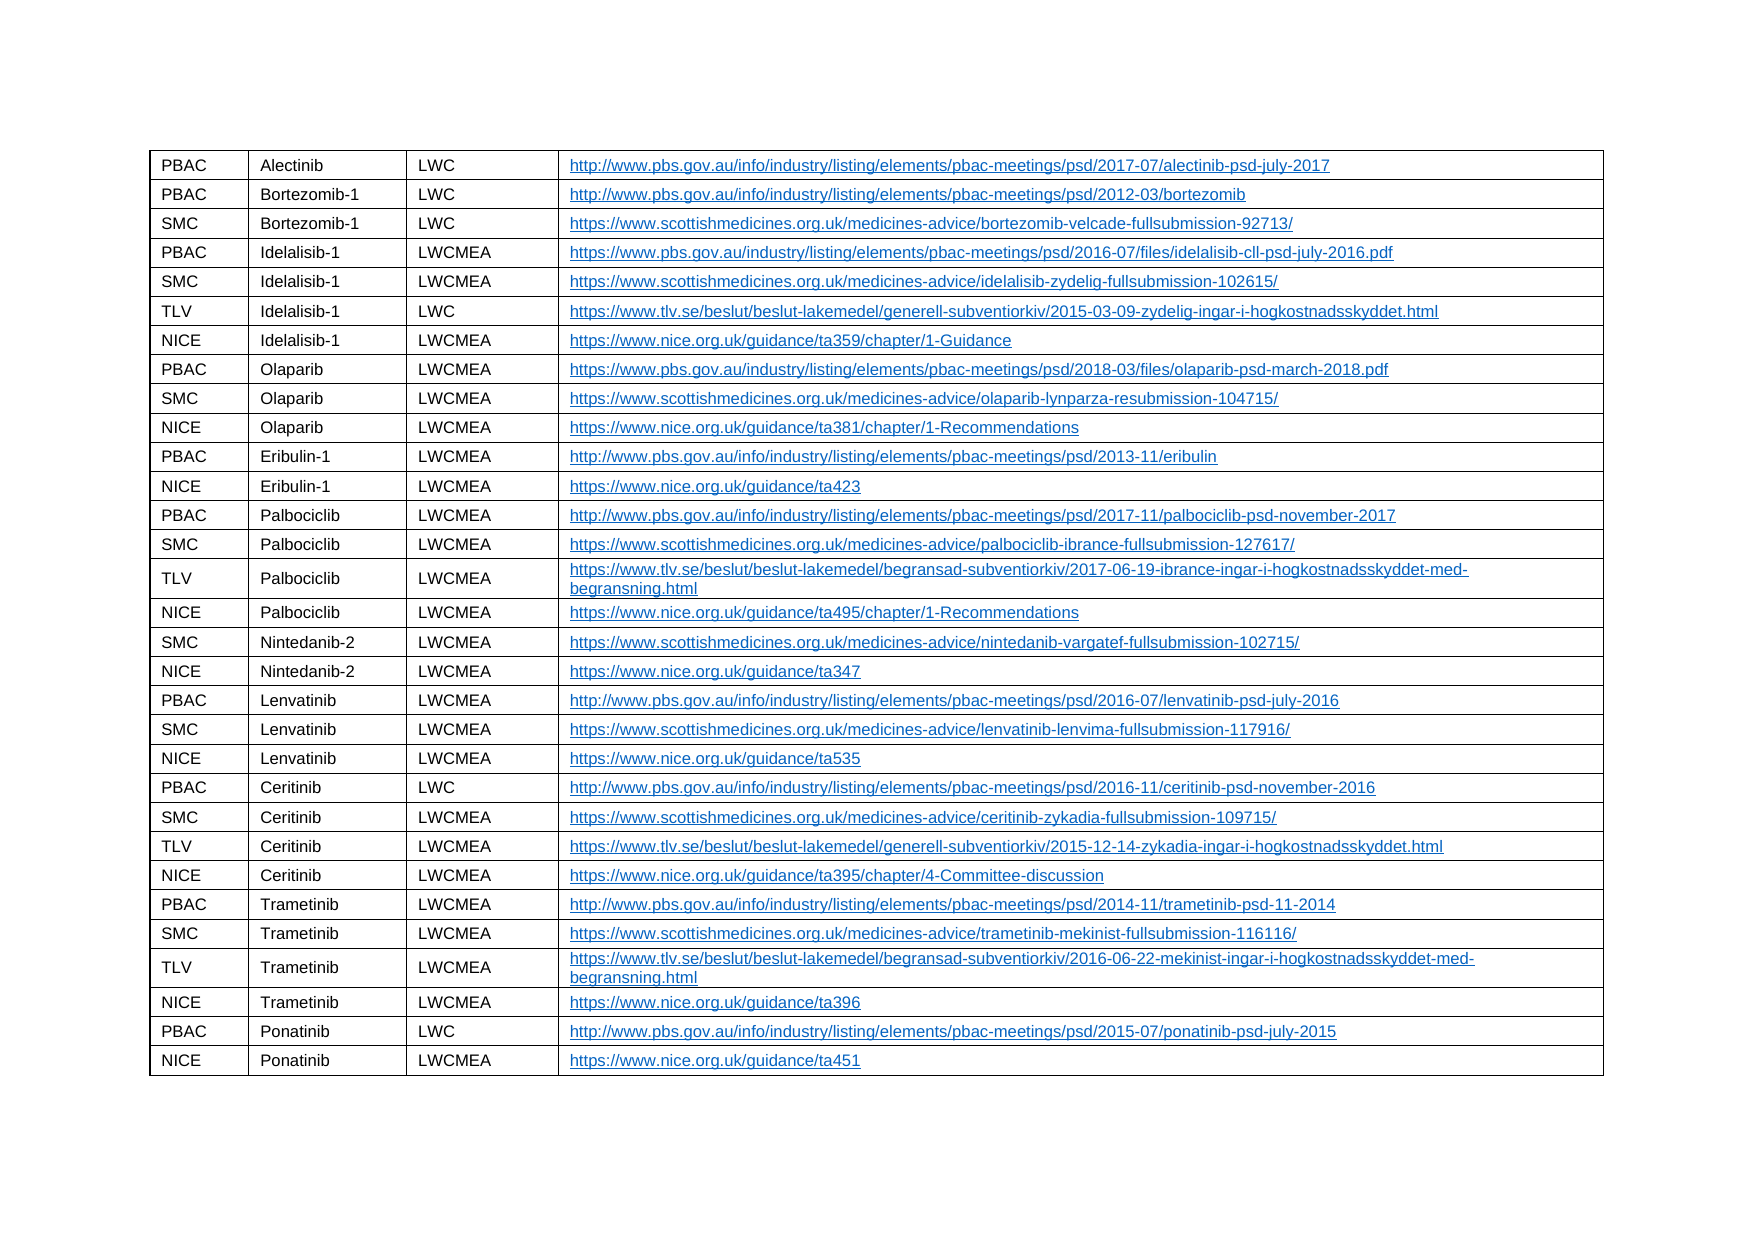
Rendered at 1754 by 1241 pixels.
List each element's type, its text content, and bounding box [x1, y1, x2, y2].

table_cell Alectinib [249, 151, 406, 179]
table_cell TLV [151, 297, 248, 325]
table_cell LWCMEA [407, 686, 558, 714]
table_cell https://www.nice.org.uk/guidance/ta396 [559, 988, 1603, 1016]
table_cell LWC [407, 297, 558, 325]
table_cell https://www.nice.org.uk/guidance/ta347 [559, 657, 1603, 685]
table_cell SMC [151, 920, 248, 948]
table_cell https://www.nice.org.uk/guidance/ta381/chapter/1-Recommendations [559, 414, 1603, 442]
table_cell LWCMEA [407, 832, 558, 860]
table_cell LWC [407, 180, 558, 208]
table_cell SMC [151, 628, 248, 656]
table_cell https://www.tlv.se/beslut/beslut-lakemedel/begransad-subventiorkiv/2016-06-22-mekinist-ingar-i-hogkostnadsskyddet-med-begransning.html [559, 949, 1603, 987]
table_cell Trametinib [249, 988, 406, 1016]
table_cell LWCMEA [407, 326, 558, 354]
table_cell TLV [151, 949, 248, 987]
table_cell LWCMEA [407, 559, 558, 598]
table_cell PBAC [151, 1017, 248, 1045]
table_cell PBAC [151, 355, 248, 383]
table_cell https://www.scottishmedicines.org.uk/medicines-advice/trametinib-mekinist-fullsubmission-116116/ [559, 920, 1603, 948]
table_cell Trametinib [249, 890, 406, 918]
table_cell http://www.pbs.gov.au/info/industry/listing/elements/pbac-meetings/psd/2016-07/lenvatinib-psd-july-2016 [559, 686, 1603, 714]
table_cell Nintedanib-2 [249, 657, 406, 685]
table_cell Ponatinib [249, 1017, 406, 1045]
table_cell http://www.pbs.gov.au/info/industry/listing/elements/pbac-meetings/psd/2017-07/alectinib-psd-july-2017 [559, 151, 1603, 179]
table_cell LWC [407, 1017, 558, 1045]
table_cell LWC [407, 151, 558, 179]
table_cell https://www.scottishmedicines.org.uk/medicines-advice/palbociclib-ibrance-fullsubmission-127617/ [559, 530, 1603, 558]
table_cell LWCMEA [407, 355, 558, 383]
table_cell LWCMEA [407, 890, 558, 918]
table_cell Ceritinib [249, 861, 406, 889]
table_cell https://www.scottishmedicines.org.uk/medicines-advice/nintedanib-vargatef-fullsubmission-102715/ [559, 628, 1603, 656]
table_cell LWCMEA [407, 268, 558, 296]
table_cell Palbociclib [249, 501, 406, 529]
table_cell Ceritinib [249, 803, 406, 831]
table_cell PBAC [151, 774, 248, 802]
table_cell https://www.tlv.se/beslut/beslut-lakemedel/generell-subventiorkiv/2015-03-09-zydelig-ingar-i-hogkostnadsskyddet.html [559, 297, 1603, 325]
table_cell LWCMEA [407, 530, 558, 558]
table_cell https://www.nice.org.uk/guidance/ta423 [559, 472, 1603, 500]
table_cell LWC [407, 774, 558, 802]
table_cell TLV [151, 832, 248, 860]
table_cell Lenvatinib [249, 686, 406, 714]
table_cell Bortezomib-1 [249, 209, 406, 237]
table_cell LWCMEA [407, 949, 558, 987]
table_cell https://www.scottishmedicines.org.uk/medicines-advice/bortezomib-velcade-fullsubmission-92713/ [559, 209, 1603, 237]
table_cell Olaparib [249, 384, 406, 412]
table_cell NICE [151, 326, 248, 354]
table_cell Ceritinib [249, 832, 406, 860]
table_cell Idelalisib-1 [249, 326, 406, 354]
table_cell Ponatinib [249, 1046, 406, 1074]
table_cell TLV [151, 559, 248, 598]
table_cell PBAC [151, 890, 248, 918]
table_cell Trametinib [249, 949, 406, 987]
table_cell http://www.pbs.gov.au/info/industry/listing/elements/pbac-meetings/psd/2015-07/ponatinib-psd-july-2015 [559, 1017, 1603, 1045]
table_cell LWCMEA [407, 745, 558, 773]
table_cell LWCMEA [407, 988, 558, 1016]
table_cell Trametinib [249, 920, 406, 948]
table_cell https://www.scottishmedicines.org.uk/medicines-advice/olaparib-lynparza-resubmission-104715/ [559, 384, 1603, 412]
table_cell https://www.scottishmedicines.org.uk/medicines-advice/ceritinib-zykadia-fullsubmission-109715/ [559, 803, 1603, 831]
table_cell Bortezomib-1 [249, 180, 406, 208]
table_cell LWCMEA [407, 414, 558, 442]
table_cell Idelalisib-1 [249, 297, 406, 325]
table_cell https://www.pbs.gov.au/industry/listing/elements/pbac-meetings/psd/2016-07/files/idelalisib-cll-psd-july-2016.pdf [559, 239, 1603, 267]
table_cell https://www.tlv.se/beslut/beslut-lakemedel/generell-subventiorkiv/2015-12-14-zykadia-ingar-i-hogkostnadsskyddet.html [559, 832, 1603, 860]
table_cell https://www.nice.org.uk/guidance/ta359/chapter/1-Guidance [559, 326, 1603, 354]
table_cell NICE [151, 414, 248, 442]
table_cell Olaparib [249, 355, 406, 383]
table_cell LWCMEA [407, 501, 558, 529]
table_cell https://www.nice.org.uk/guidance/ta535 [559, 745, 1603, 773]
table_cell http://www.pbs.gov.au/info/industry/listing/elements/pbac-meetings/psd/2012-03/bortezomib [559, 180, 1603, 208]
table_cell PBAC [151, 151, 248, 179]
table_cell Eribulin-1 [249, 443, 406, 471]
table_cell Palbociclib [249, 530, 406, 558]
table_cell PBAC [151, 501, 248, 529]
table_cell Eribulin-1 [249, 472, 406, 500]
table_cell http://www.pbs.gov.au/info/industry/listing/elements/pbac-meetings/psd/2014-11/trametinib-psd-11-2014 [559, 890, 1603, 918]
table_cell LWCMEA [407, 443, 558, 471]
table_cell SMC [151, 209, 248, 237]
table_cell Lenvatinib [249, 715, 406, 743]
table_cell https://www.nice.org.uk/guidance/ta495/chapter/1-Recommendations [559, 599, 1603, 627]
table_cell LWCMEA [407, 803, 558, 831]
table_cell SMC [151, 268, 248, 296]
table_cell http://www.pbs.gov.au/info/industry/listing/elements/pbac-meetings/psd/2017-11/palbociclib-psd-november-2017 [559, 501, 1603, 529]
table_cell NICE [151, 861, 248, 889]
table_cell http://www.pbs.gov.au/info/industry/listing/elements/pbac-meetings/psd/2013-11/eribulin [559, 443, 1603, 471]
table_cell Ceritinib [249, 774, 406, 802]
table_cell NICE [151, 472, 248, 500]
table_cell PBAC [151, 443, 248, 471]
table_cell NICE [151, 745, 248, 773]
table_cell LWCMEA [407, 599, 558, 627]
table_cell Palbociclib [249, 599, 406, 627]
table_cell LWCMEA [407, 384, 558, 412]
table_cell LWCMEA [407, 715, 558, 743]
table_cell https://www.pbs.gov.au/industry/listing/elements/pbac-meetings/psd/2018-03/files/olaparib-psd-march-2018.pdf [559, 355, 1603, 383]
table_cell Idelalisib-1 [249, 239, 406, 267]
table_cell https://www.scottishmedicines.org.uk/medicines-advice/lenvatinib-lenvima-fullsubmission-117916/ [559, 715, 1603, 743]
table_cell SMC [151, 530, 248, 558]
table_cell NICE [151, 657, 248, 685]
table_cell https://www.tlv.se/beslut/beslut-lakemedel/begransad-subventiorkiv/2017-06-19-ibrance-ingar-i-hogkostnadsskyddet-med-begransning.html [559, 559, 1603, 598]
table_cell PBAC [151, 686, 248, 714]
table_cell Olaparib [249, 414, 406, 442]
table_cell PBAC [151, 180, 248, 208]
table_cell Lenvatinib [249, 745, 406, 773]
table_cell LWCMEA [407, 239, 558, 267]
table_cell PBAC [151, 239, 248, 267]
table_cell https://www.nice.org.uk/guidance/ta451 [559, 1046, 1603, 1074]
table_cell Nintedanib-2 [249, 628, 406, 656]
table_cell SMC [151, 803, 248, 831]
table_cell LWCMEA [407, 1046, 558, 1074]
table_cell https://www.nice.org.uk/guidance/ta395/chapter/4-Committee-discussion [559, 861, 1603, 889]
table_cell NICE [151, 1046, 248, 1074]
table_cell https://www.scottishmedicines.org.uk/medicines-advice/idelalisib-zydelig-fullsubmission-102615/ [559, 268, 1603, 296]
table_cell LWCMEA [407, 472, 558, 500]
table_cell NICE [151, 988, 248, 1016]
table_cell LWCMEA [407, 628, 558, 656]
table_cell SMC [151, 715, 248, 743]
table_cell LWCMEA [407, 657, 558, 685]
table_cell Idelalisib-1 [249, 268, 406, 296]
table_cell NICE [151, 599, 248, 627]
table_cell SMC [151, 384, 248, 412]
table_cell LWC [407, 209, 558, 237]
table_cell LWCMEA [407, 920, 558, 948]
table_cell LWCMEA [407, 861, 558, 889]
table_cell Palbociclib [249, 559, 406, 598]
table_cell http://www.pbs.gov.au/info/industry/listing/elements/pbac-meetings/psd/2016-11/ceritinib-psd-november-2016 [559, 774, 1603, 802]
